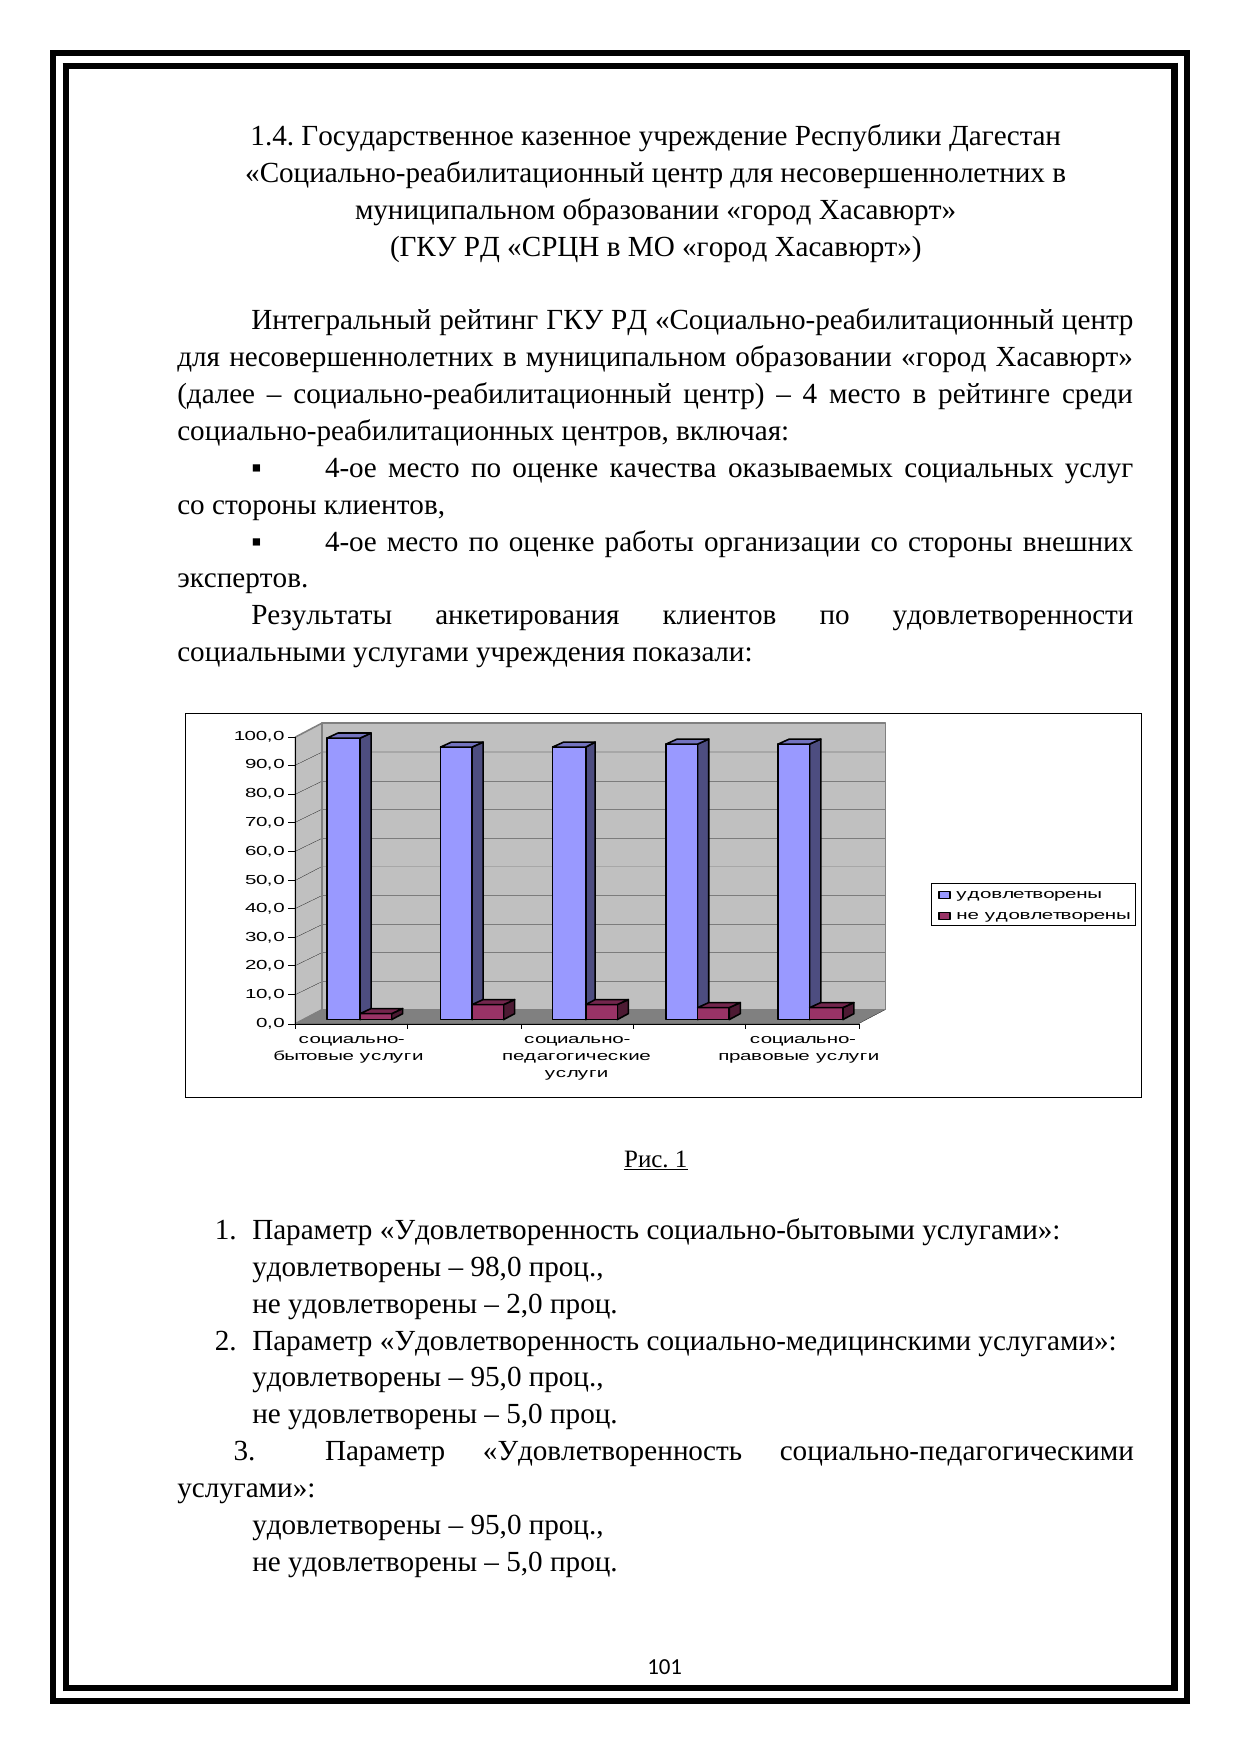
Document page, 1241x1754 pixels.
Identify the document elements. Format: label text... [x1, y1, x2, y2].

text Рис. 1 [177, 1144, 1134, 1172]
list удовлетворены – 95,0 проц., [177, 1507, 1134, 1541]
list не удовлетворены – 5,0 проц. [177, 1396, 1134, 1430]
list Параметр «Удовлетворенность социально-медицинскими услугами»: [177, 1323, 1134, 1356]
list Интегральный рейтинг ГКУ РД «Социально-реабилитационный центр для несовершеннолетних в муниципальном образовании «город Хасавюрт» (далее – социально-реабилитационный центр) – 4 место в рейтинге среди социально-реабилитационных центров, включая: [177, 302, 1134, 447]
list Параметр «Удовлетворенность социально-педагогическими услугами»: [177, 1433, 1134, 1504]
list Параметр «Удовлетворенность социально-бытовыми услугами»: [214, 1212, 1134, 1246]
list не удовлетворены – 5,0 проц. [177, 1544, 1134, 1577]
list удовлетворены – 98,0 проц., [177, 1249, 1134, 1282]
list 1.4. Государственное казенное учреждение Республики Дагестан «Социально-реабилитационный центр для несовершеннолетних в муниципальном образовании «город Хасавюрт» [177, 118, 1134, 225]
text 4-ое место по оценке работы организации со стороны внешних экспертов. [177, 524, 1134, 594]
text 4-ое место по оценке качества оказываемых социальных услуг со стороны клиентов, [177, 450, 1134, 520]
list не удовлетворены – 2,0 проц. [177, 1286, 1134, 1319]
text Результаты анкетирования клиентов по удовлетворенности социальными услугами учреждения показали: [177, 597, 1134, 668]
list (ГКУ РД «СРЦН в МО «город Хасавюрт») [177, 229, 1134, 262]
list удовлетворены – 95,0 проц., [177, 1359, 1134, 1393]
